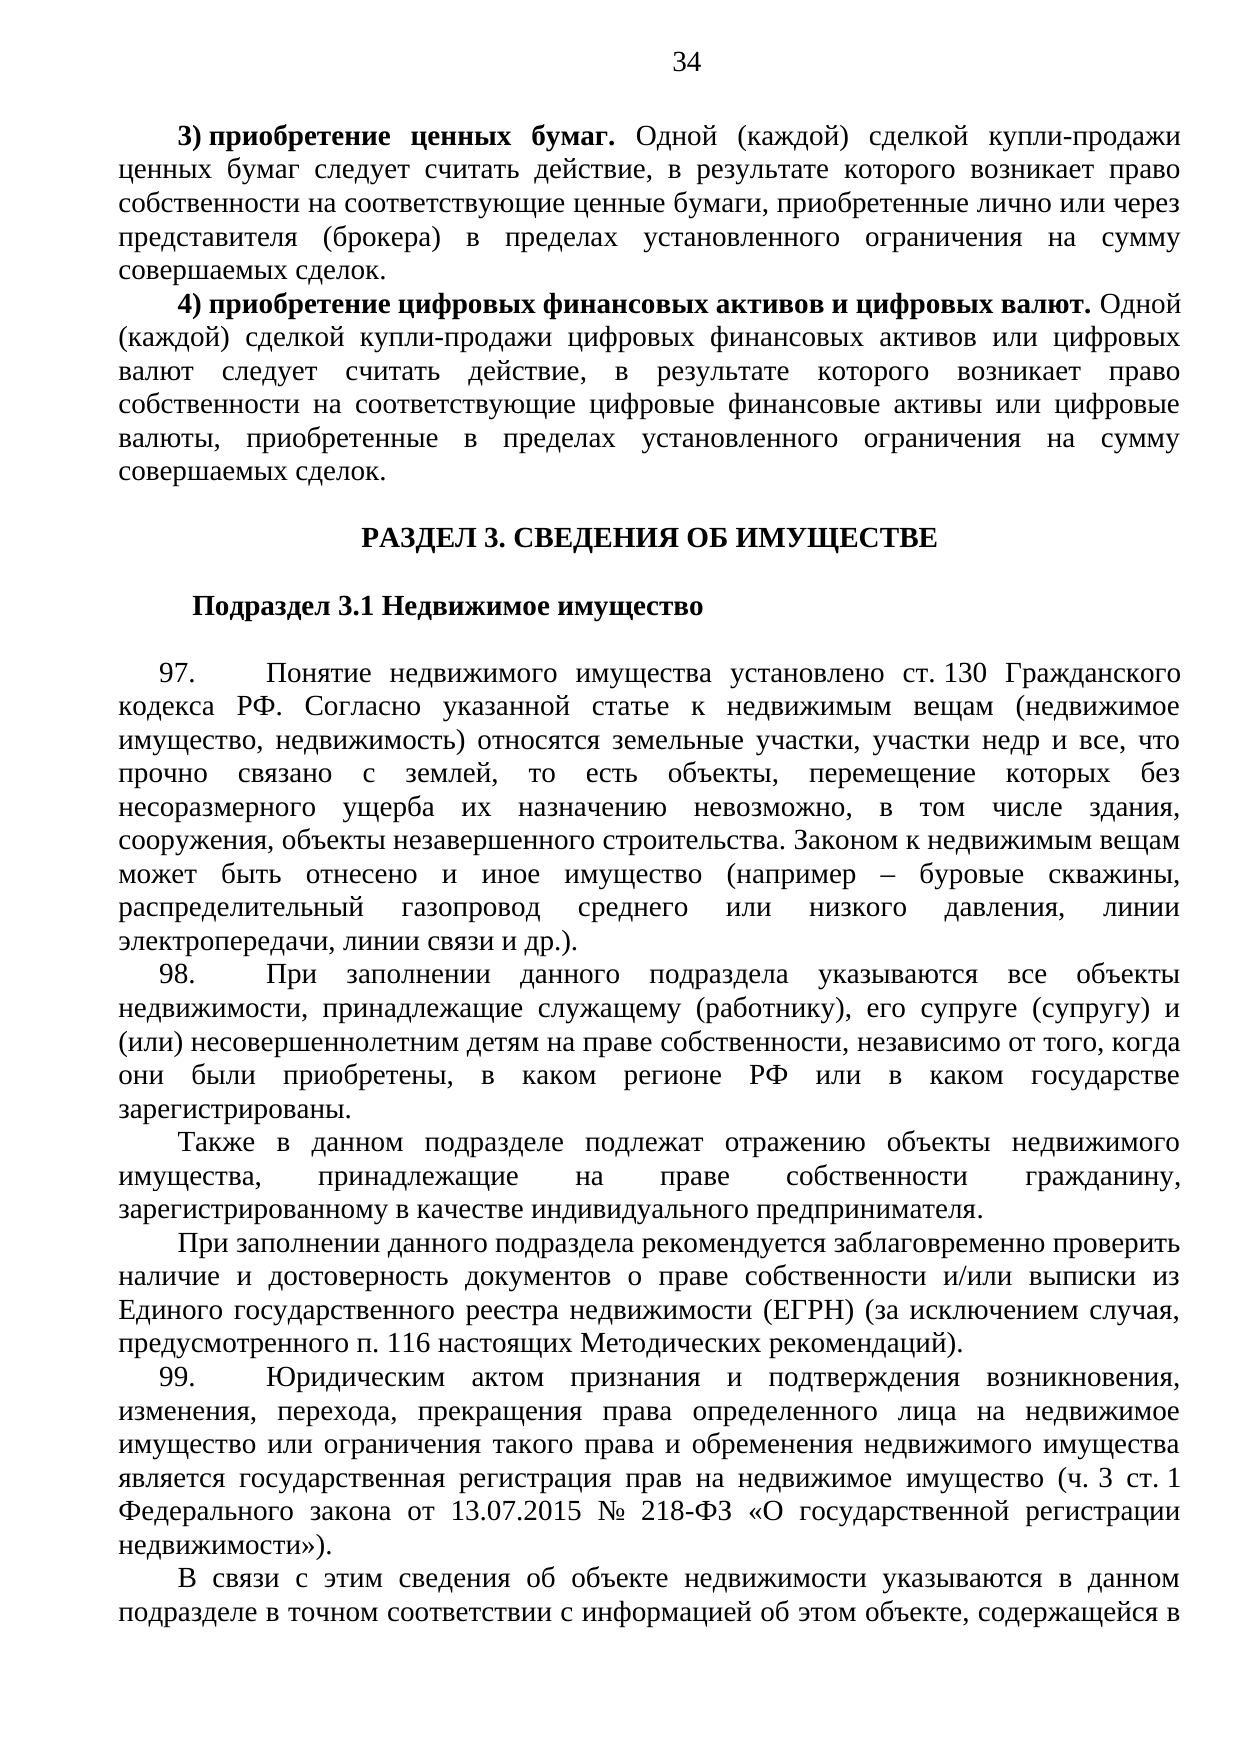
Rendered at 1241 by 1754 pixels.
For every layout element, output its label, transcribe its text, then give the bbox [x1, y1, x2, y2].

list Понятие недвижимого имущества установлено ст. 130 Гражданского кодекса РФ. Согласно указанной статье к недвижимым вещам (недвижимое имущество, недвижимость) относятся земельные участки, участки недр и все, что прочно связано с землей, то есть объекты, перемещение которых без несоразмерного ущерба их назначению невозможно, в том числе здания, сооружения, объекты незавершенного строительства. Законом к недвижимым вещам может быть отнесено и иное имущество (например – буровые скважины, распределительный газопровод среднего или низкого давления, линии электропередачи, линии связи и др.). [118, 655, 1181, 957]
text 3) приобретение ценных бумаг. Одной (каждой) сделкой купли-продажи ценных бумаг следует считать действие, в результате которого возникает право собственности на соответствующие ценные бумаги, приобретенные лично или через представителя (брокера) в пределах установленного ограничения на сумму совершаемых сделок. [118, 118, 1181, 286]
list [118, 1560, 1181, 1627]
text Также в данном подразделе подлежат отражению объекты недвижимого имущества, принадлежащие на праве собственности гражданину, зарегистрированному в качестве индивидуального предпринимателя. [118, 1124, 1181, 1225]
list При заполнении данного подраздела указываются все объекты недвижимости, принадлежащие служащему (работнику), его супруге (супругу) и (или) несовершеннолетним детям на праве собственности, независимо от того, когда они были приобретены, в каком регионе РФ или в каком государстве зарегистрированы. [118, 957, 1181, 1124]
text Подраздел 3.1 Недвижимое имущество [118, 588, 1181, 621]
text 4) приобретение цифровых финансовых активов и цифровых валют. Одной (каждой) сделкой купли-продажи цифровых финансовых активов или цифровых валют следует считать действие, в результате которого возникает право собственности на соответствующие цифровые финансовые активы или цифровые валюты, приобретенные в пределах установленного ограничения на сумму совершаемых сделок. [118, 286, 1181, 487]
text РАЗДЕЛ 3. СВЕДЕНИЯ ОБ ИМУЩЕСТВЕ [118, 521, 1181, 554]
text При заполнении данного подраздела рекомендуется заблаговременно проверить наличие и достоверность документов о праве собственности и/или выписки из Единого государственного реестра недвижимости (ЕГРН) (за исключением случая, предусмотренного п. 116 настоящих Методических рекомендаций). [118, 1225, 1181, 1359]
list Юридическим актом признания и подтверждения возникновения, изменения, перехода, прекращения права определенного лица на недвижимое имущество или ограничения такого права и обременения недвижимого имущества является государственная регистрация прав на недвижимое имущество (ч. 3 ст. 1 Федерального закона от 13.07.2015 № 218-ФЗ «О государственной регистрации недвижимости»). [118, 1359, 1181, 1560]
